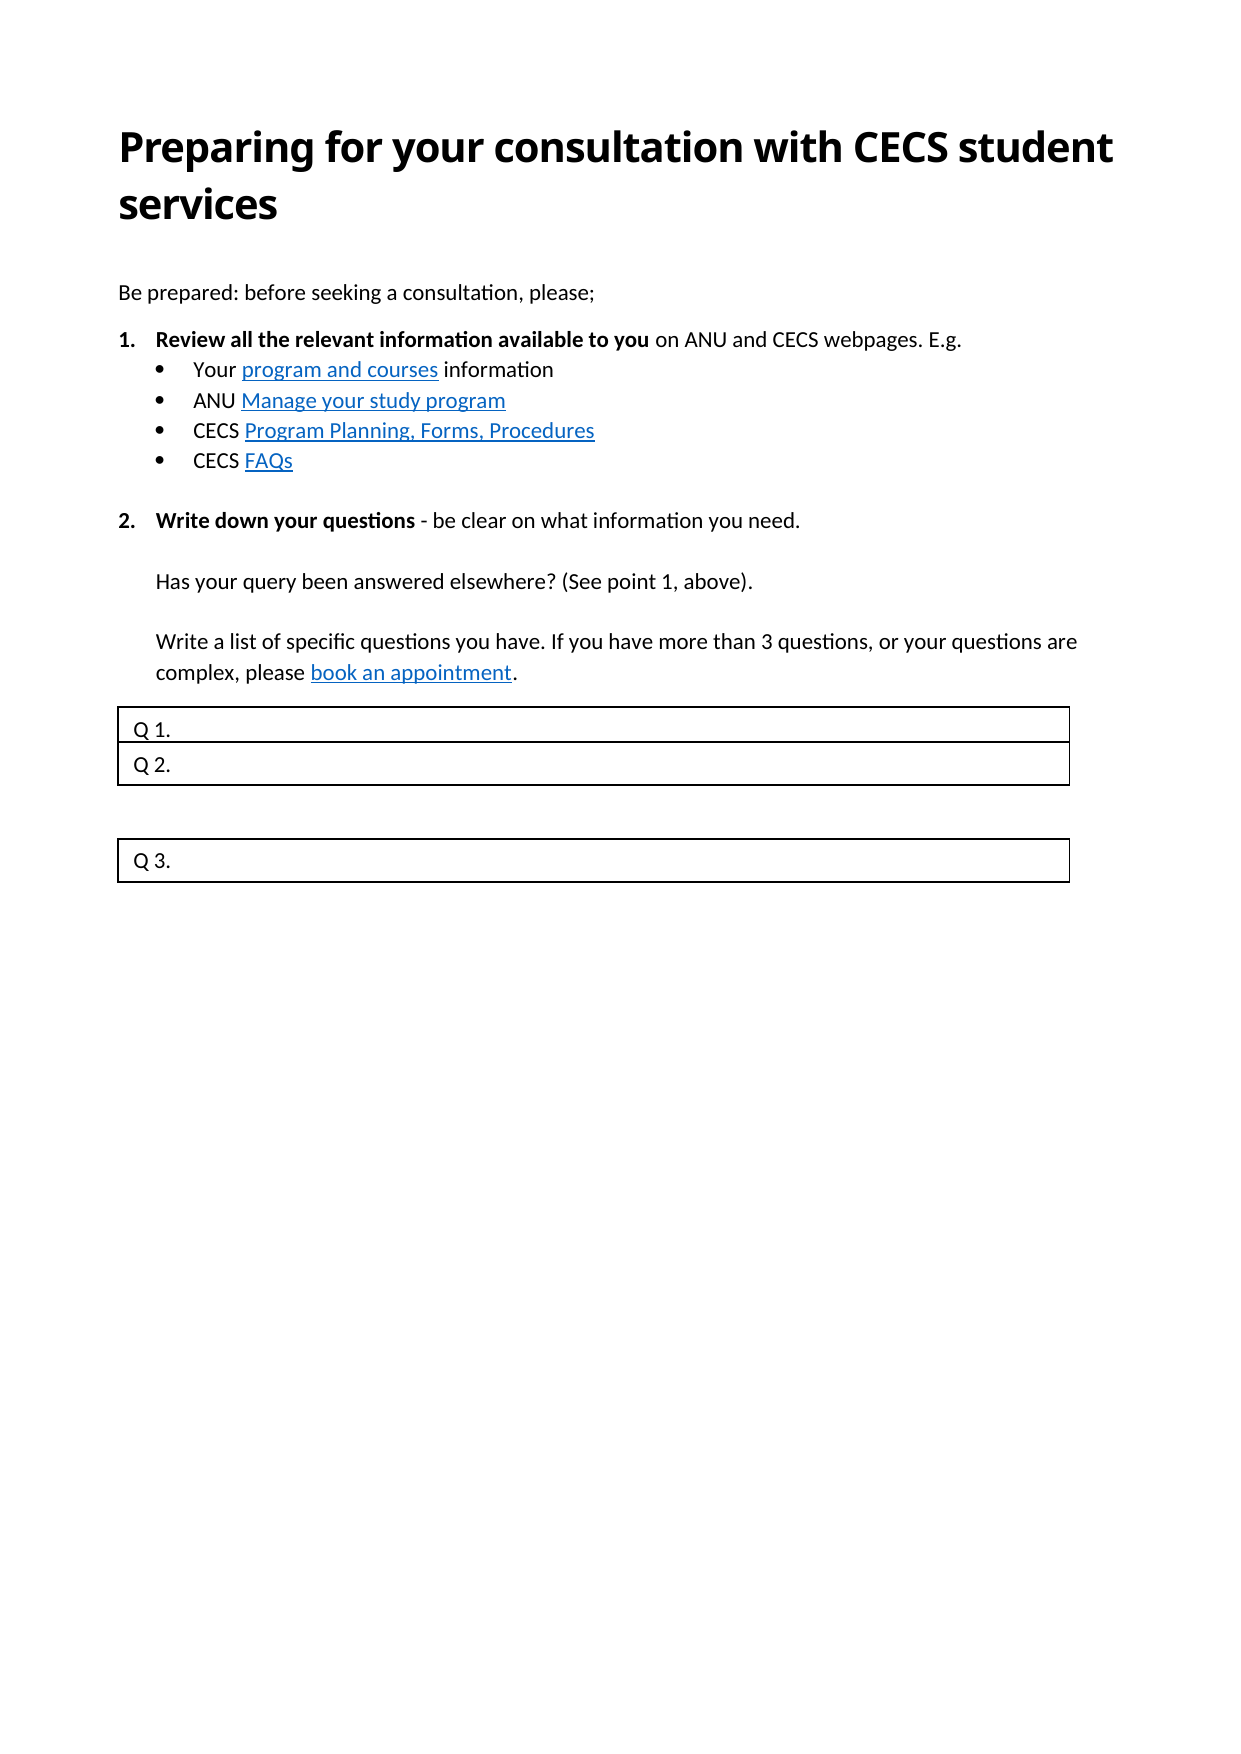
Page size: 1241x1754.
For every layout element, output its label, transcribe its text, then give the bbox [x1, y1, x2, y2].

text Be prepared: before seeking a consultation, please; [118, 278, 1122, 307]
list Has your query been answered elsewhere? (See point 1, above). [156, 567, 1122, 595]
list CECS FAQs [156, 446, 1122, 474]
list Review all the relevant information available to you on ANU and CECS webpages. E.g. [118, 325, 1122, 353]
list Write down your questions - be clear on what information you need. [118, 507, 1122, 535]
list CECS Program Planning, Forms, Procedures [156, 416, 1122, 444]
list ANU Manage your study program [156, 386, 1122, 414]
title Preparing for your consultation with CECS student services [118, 118, 1122, 232]
list Your program and courses information [156, 356, 1122, 384]
list Write a list of specific questions you have. If you have more than 3 questions, or your questions are complex, please book an appointment. [156, 627, 1122, 686]
